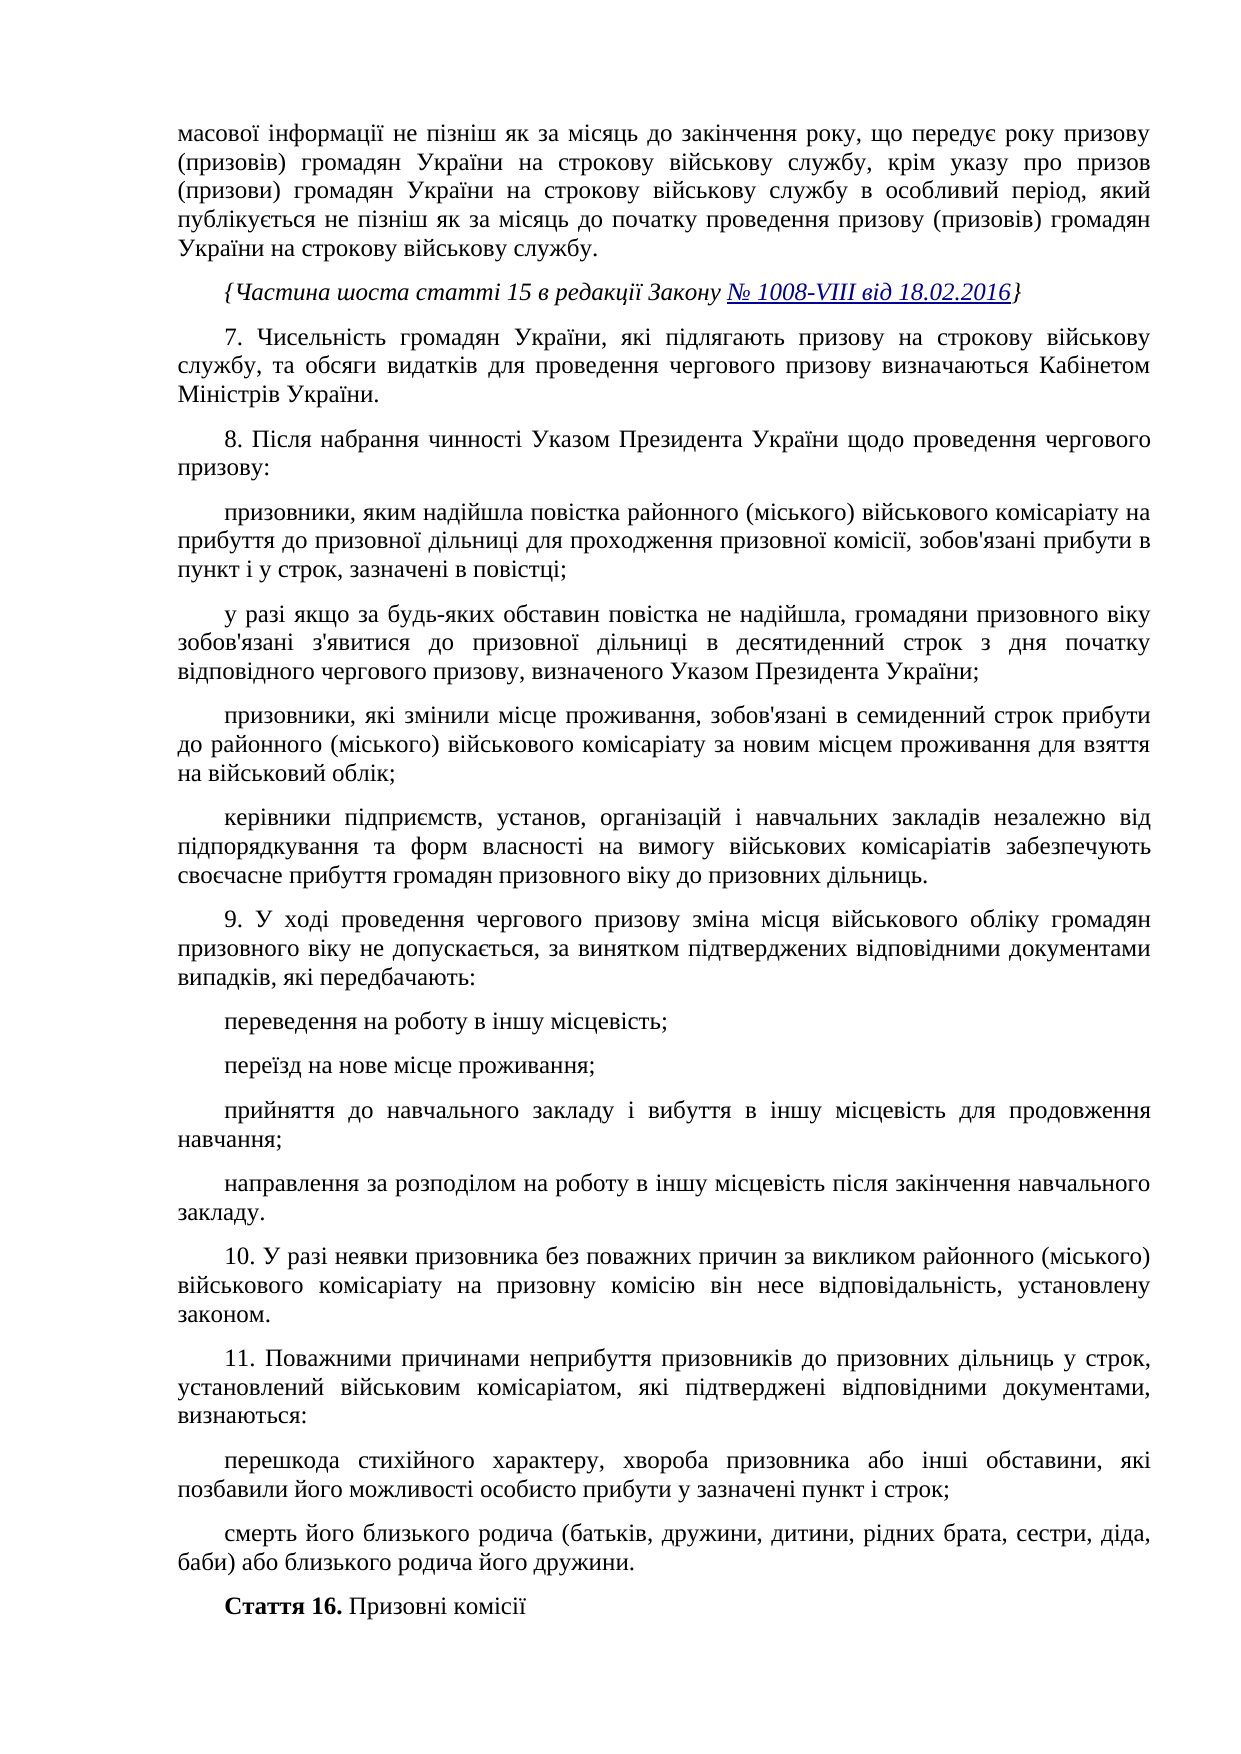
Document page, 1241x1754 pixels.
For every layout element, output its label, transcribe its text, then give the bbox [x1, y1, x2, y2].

text 11. Поважними причинами неприбуття призовників до призовних дільниць у строк, установлений військовим комісаріатом, які підтверджені відповідними документами, визнаються: [177, 1343, 1152, 1429]
text {Частина шоста статті 15 в редакції Закону № 1008-VIII від 18.02.2016} [177, 277, 1152, 306]
text 10. У разі неявки призовника без поважних причин за викликом районного (міського) військового комісаріату на призовну комісію він несе відповідальність, установлену законом. [177, 1241, 1152, 1327]
text керівники підприємств, установ, організацій і навчальних закладів незалежно від підпорядкування та форм власності на вимогу військових комісаріатів забезпечують своєчасне прибуття громадян призовного віку до призовних дільниць. [177, 802, 1152, 889]
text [177, 118, 1152, 262]
text переведення на роботу в іншу місцевість; [177, 1006, 1152, 1035]
text Стаття 16. Призовні комісії [177, 1591, 1152, 1620]
text переїзд на нове місце проживання; [177, 1051, 1152, 1079]
text 7. Чисельність громадян України, які підлягають призову на строкову військову службу, та обсяги видатків для проведення чергового призову визначаються Кабінетом Міністрів України. [177, 322, 1152, 408]
text прийняття до навчального закладу і вибуття в іншу місцевість для продовження навчання; [177, 1095, 1152, 1152]
text 8. Після набрання чинності Указом Президента України щодо проведення чергового призову: [177, 424, 1152, 481]
text перешкода стихійного характеру, хвороба призовника або інші обставини, які позбавили його можливості особисто прибути у зазначені пункт і строк; [177, 1445, 1152, 1502]
text 9. У ході проведення чергового призову зміна місця військового обліку громадян призовного віку не допускається, за винятком підтверджених відповідними документами випадків, які передбачають: [177, 904, 1152, 991]
text у разі якщо за будь-яких обставин повістка не надійшла, громадяни призовного віку зобов'язані з'явитися до призовної дільниці в десятиденний строк з дня початку відповідного чергового призову, визначеного Указом Президента України; [177, 599, 1152, 685]
text призовники, яким надійшла повістка районного (міського) військового комісаріату на прибуття до призовної дільниці для проходження призовної комісії, зобов'язані прибути в пункт і у строк, зазначені в повістці; [177, 497, 1152, 583]
text смерть його близького родича (батьків, дружини, дитини, рідних брата, сестри, діда, баби) або близького родича його дружини. [177, 1518, 1152, 1576]
text призовники, які змінили місце проживання, зобов'язані в семиденний строк прибути до районного (міського) військового комісаріату за новим місцем проживання для взяття на військовий облік; [177, 701, 1152, 787]
text направлення за розподілом на роботу в іншу місцевість після закінчення навчального закладу. [177, 1168, 1152, 1226]
